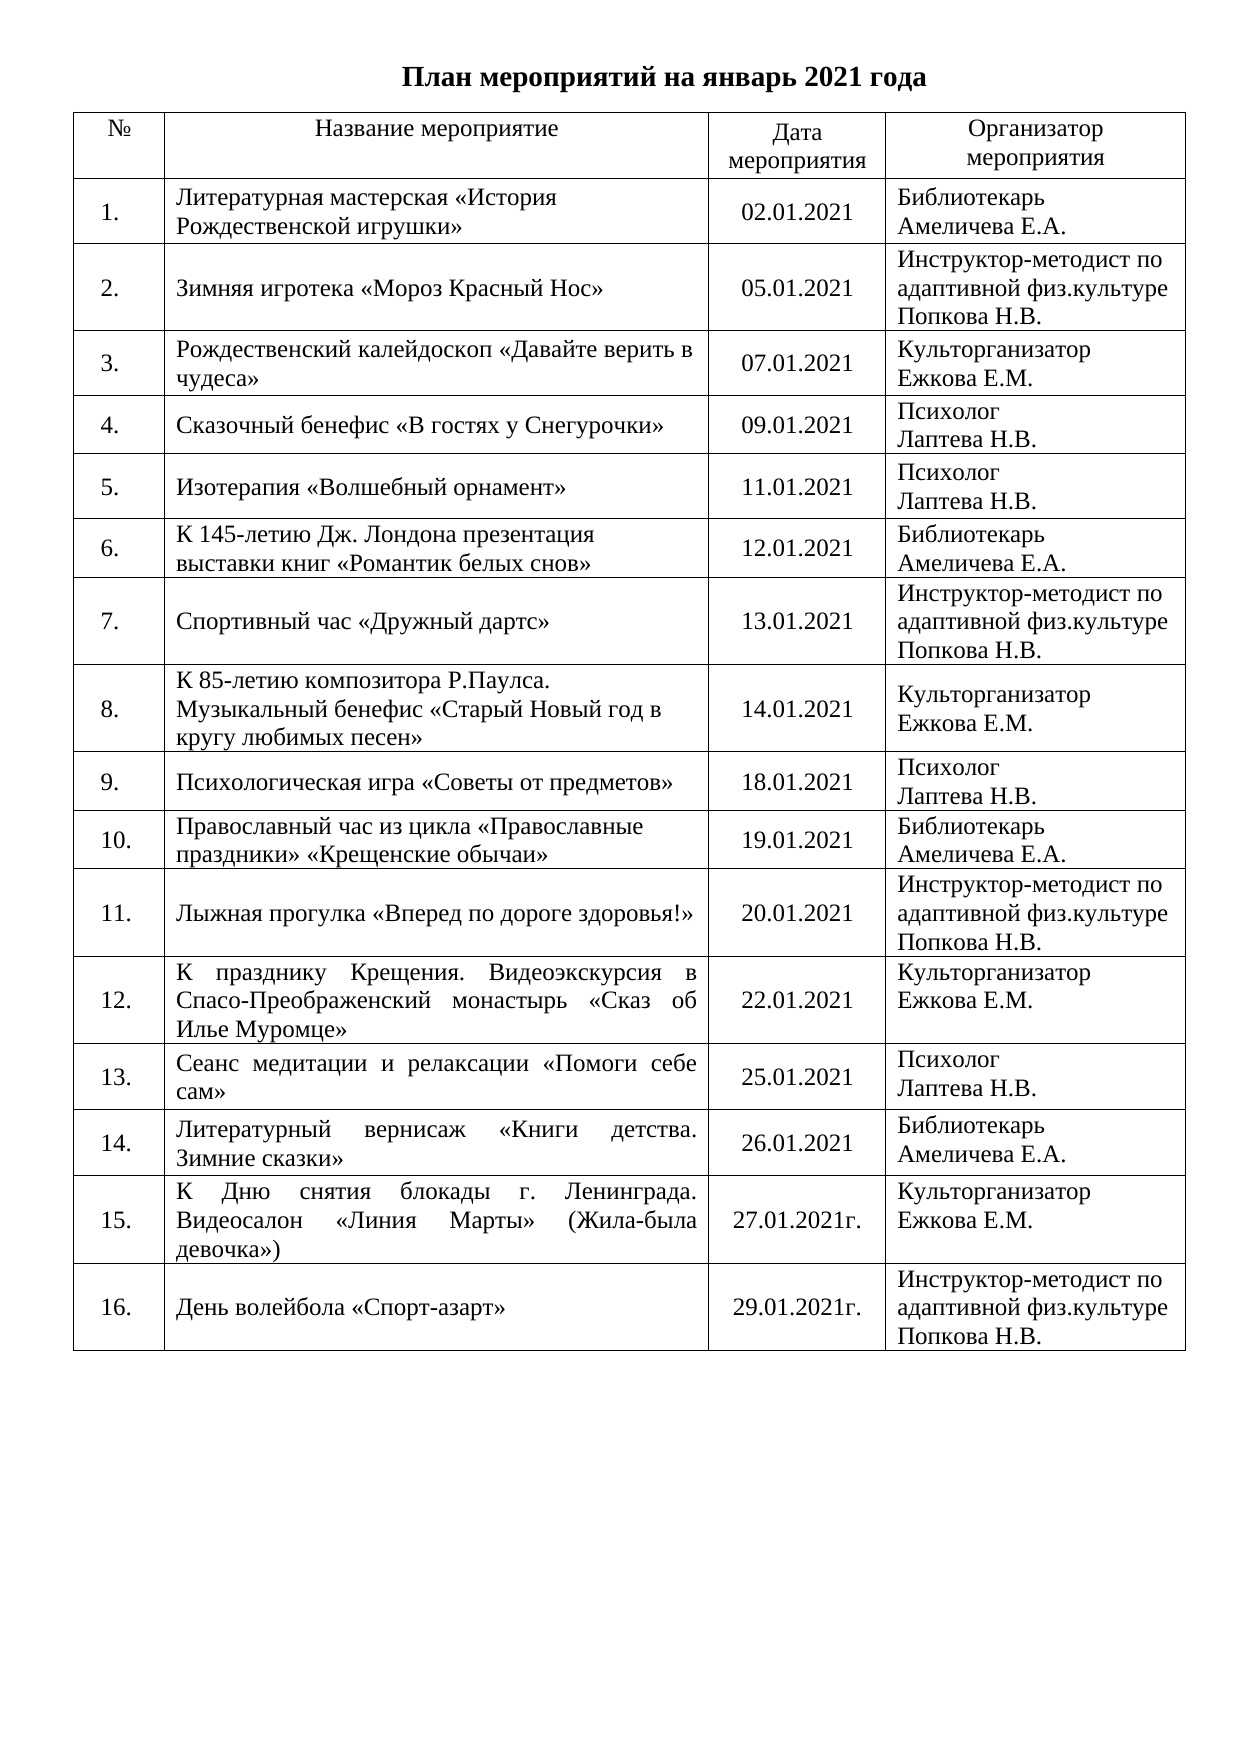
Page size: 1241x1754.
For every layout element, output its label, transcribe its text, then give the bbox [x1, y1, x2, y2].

table_cell Инструктор-методист по адаптивной физ.культуре Попкова Н.В. [886, 1264, 1185, 1350]
table_cell 12.01.2021 [709, 519, 885, 577]
table_cell Инструктор-методист по адаптивной физ.культуре Попкова Н.В. [886, 578, 1185, 664]
table_cell [74, 811, 164, 868]
table_cell Культорганизатор Ежкова Е.М. [886, 331, 1185, 395]
table_cell Православный час из цикла «Православные праздники» «Крещенские обычаи» [165, 811, 708, 868]
table_cell [74, 396, 164, 453]
table_cell К празднику Крещения. Видеоэкскурсия в Спасо-Преображенский монастырь «Сказ об Илье Муромце» [165, 957, 708, 1043]
table_header Дата мероприятия [709, 113, 885, 178]
table_cell 27.01.2021г. [709, 1176, 885, 1263]
table_cell Психолог Лаптева Н.В. [886, 396, 1185, 453]
table_cell [74, 665, 164, 751]
table_cell Инструктор-методист по адаптивной физ.культуре Попкова Н.В. [886, 244, 1185, 330]
table_cell Культорганизатор Ежкова Е.М. [886, 665, 1185, 751]
table_cell 11.01.2021 [709, 454, 885, 518]
table_cell [74, 179, 164, 243]
table_cell Литературная мастерская «История Рождественской игрушки» [165, 179, 708, 243]
table_cell Библиотекарь Амеличева Е.А. [886, 519, 1185, 577]
table_cell Литературный вернисаж «Книги детства. Зимние сказки» [165, 1110, 708, 1175]
table_cell 02.01.2021 [709, 179, 885, 243]
table_header № [74, 113, 164, 178]
table_cell 05.01.2021 [709, 244, 885, 330]
text План мероприятий на январь 2021 года [177, 59, 1152, 93]
table_header Название мероприятие [165, 113, 708, 178]
table_cell [74, 1044, 164, 1109]
table_cell 09.01.2021 [709, 396, 885, 453]
table_cell Спортивный час «Дружный дартс» [165, 578, 708, 664]
table_cell [74, 752, 164, 810]
table_cell 26.01.2021 [709, 1110, 885, 1175]
table_cell День волейбола «Спорт-азарт» [165, 1264, 708, 1350]
table_cell [74, 1264, 164, 1350]
table_cell 13.01.2021 [709, 578, 885, 664]
table_cell Сеанс медитации и релаксации «Помоги себе сам» [165, 1044, 708, 1109]
table_cell К 145-летию Дж. Лондона презентация выставки книг «Романтик белых снов» [165, 519, 708, 577]
table_cell Библиотекарь Амеличева Е.А. [886, 179, 1185, 243]
table_cell Лыжная прогулка «Вперед по дороге здоровья!» [165, 869, 708, 956]
table_cell 22.01.2021 [709, 957, 885, 1043]
table_cell [74, 957, 164, 1043]
table_cell Библиотекарь Амеличева Е.А. [886, 811, 1185, 868]
table_cell 07.01.2021 [709, 331, 885, 395]
table_cell К Дню снятия блокады г. Ленинграда. Видеосалон «Линия Марты» (Жила-была девочка») [165, 1176, 708, 1263]
table_cell 29.01.2021г. [709, 1264, 885, 1350]
table_cell 25.01.2021 [709, 1044, 885, 1109]
table_cell 19.01.2021 [709, 811, 885, 868]
table_cell Культорганизатор Ежкова Е.М. [886, 957, 1185, 1043]
table_cell [74, 454, 164, 518]
table_cell [74, 331, 164, 395]
table_cell Психолог Лаптева Н.В. [886, 1044, 1185, 1109]
table_cell Рождественский калейдоскоп «Давайте верить в чудеса» [165, 331, 708, 395]
table_cell Изотерапия «Волшебный орнамент» [165, 454, 708, 518]
table_cell 20.01.2021 [709, 869, 885, 956]
table_cell [74, 519, 164, 577]
table_cell Инструктор-методист по адаптивной физ.культуре Попкова Н.В. [886, 869, 1185, 956]
table_cell [74, 578, 164, 664]
table_cell [74, 869, 164, 956]
table_cell 18.01.2021 [709, 752, 885, 810]
table_cell Психологическая игра «Советы от предметов» [165, 752, 708, 810]
table_cell Психолог Лаптева Н.В. [886, 752, 1185, 810]
table_cell К 85-летию композитора Р.Паулса. Музыкальный бенефис «Старый Новый год в кругу любимых песен» [165, 665, 708, 751]
table_cell Культорганизатор Ежкова Е.М. [886, 1176, 1185, 1263]
table_cell 14.01.2021 [709, 665, 885, 751]
table_cell [74, 244, 164, 330]
table_cell Библиотекарь Амеличева Е.А. [886, 1110, 1185, 1175]
table_cell [74, 1176, 164, 1263]
table_cell [74, 1110, 164, 1175]
table_cell Зимняя игротека «Мороз Красный Нос» [165, 244, 708, 330]
table_cell Психолог Лаптева Н.В. [886, 454, 1185, 518]
table_header Организатор мероприятия [886, 113, 1185, 178]
table_cell Сказочный бенефис «В гостях у Снегурочки» [165, 396, 708, 453]
